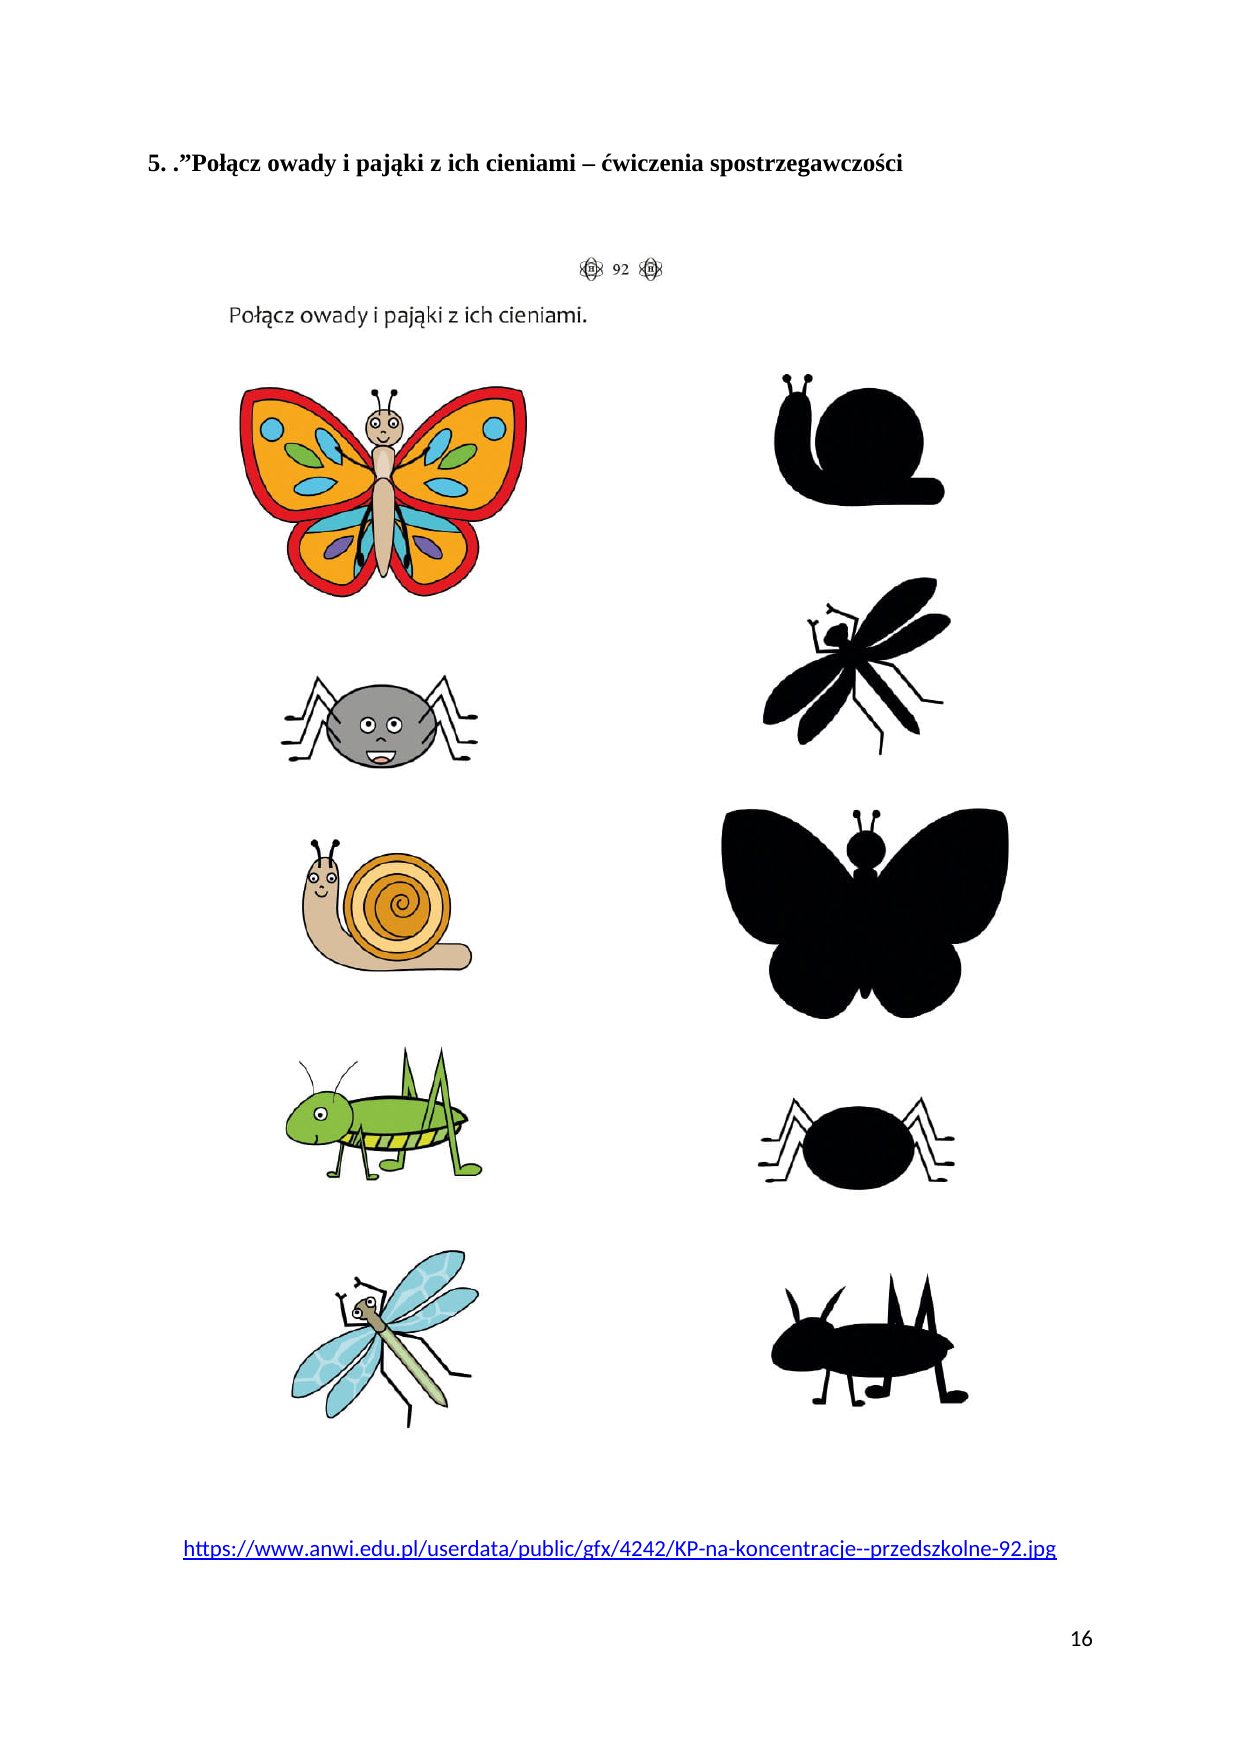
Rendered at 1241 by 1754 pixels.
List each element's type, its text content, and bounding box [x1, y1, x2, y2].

text https://www.anwi.edu.pl/userdata/public/gfx/4242/KP-na-koncentracje--przedszkolne-92.jpg [148, 1504, 1093, 1562]
picture [185, 241, 1056, 1486]
text 5. .”Połącz owady i pająki z ich cieniami – ćwiczenia spostrzegawczości [148, 148, 1093, 176]
